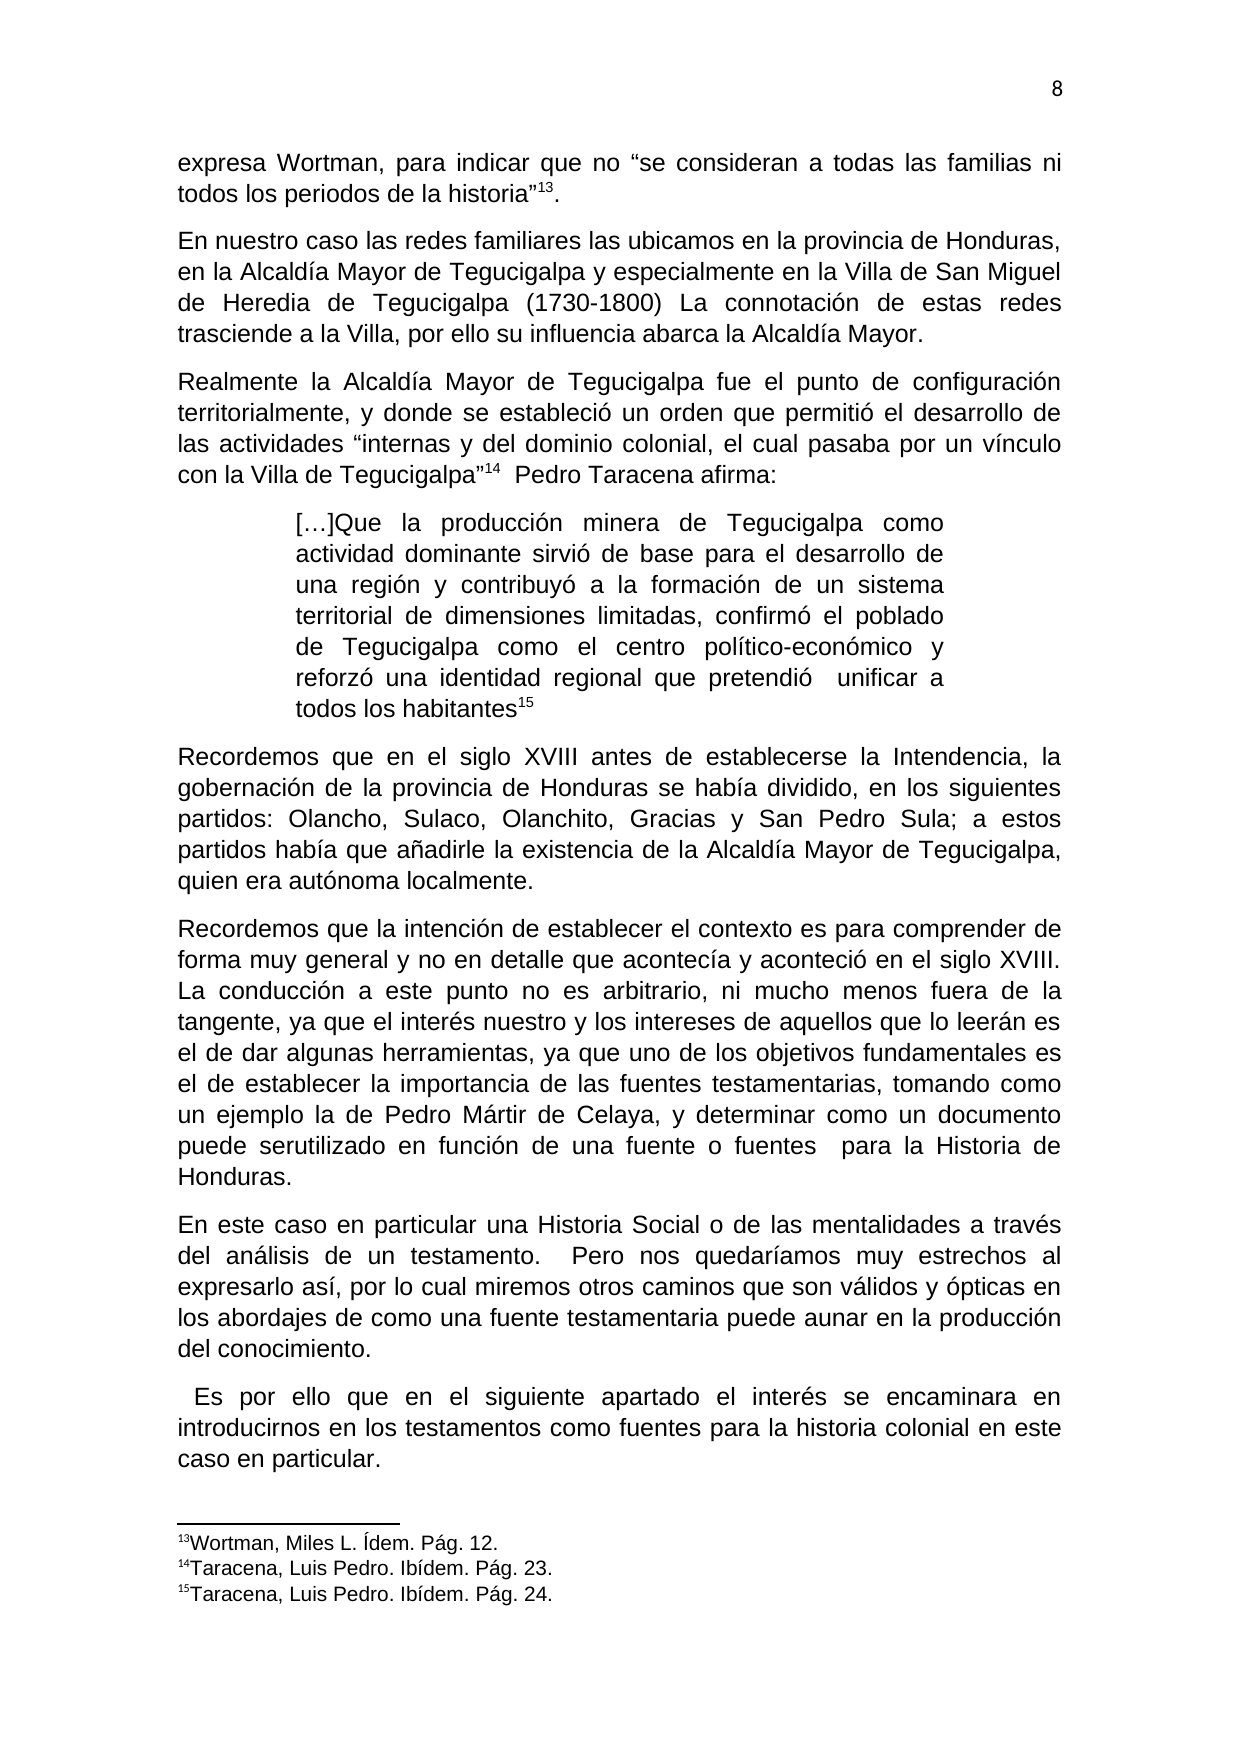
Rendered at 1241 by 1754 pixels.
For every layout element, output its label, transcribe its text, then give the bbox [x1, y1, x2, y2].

text Recordemos que en el siglo XVIII antes de establecerse la Intendencia, la gobernación de la provincia de Honduras se había dividido, en los siguientes partidos: Olancho, Sulaco, Olanchito, Gracias y San Pedro Sula; a estos partidos había que añadirle la existencia de la Alcaldía Mayor de Tegucigalpa, quien era autónoma localmente. [177, 742, 1063, 895]
text […]Que la producción minera de Tegucigalpa como actividad dominante sirvió de base para el desarrollo de una región y contribuyó a la formación de un sistema territorial de dimensiones limitadas, confirmó el poblado de Tegucigalpa como el centro político-económico y reforzó una identidad regional que pretendió unificar a todos los habitantes [295, 508, 945, 723]
text En este caso en particular una Historia Social o de las mentalidades a través del análisis de un testamento. Pero nos quedaríamos muy estrechos al expresarlo así, por lo cual miremos otros caminos que son válidos y ópticas en los abordajes de como una fuente testamentaria puede aunar en la producción del conocimiento. [177, 1210, 1063, 1363]
text Recordemos que la intención de establecer el contexto es para comprender de forma muy general y no en detalle que acontecía y aconteció en el siglo XVIII. La conducción a este punto no es arbitrario, ni mucho menos fuera de la tangente, ya que el interés nuestro y los intereses de aquellos que lo leerán es el de dar algunas herramientas, ya que uno de los objetivos fundamentales es el de establecer la importancia de las fuentes testamentarias, tomando como un ejemplo la de Pedro Mártir de Celaya, y determinar como un documento puede serutilizado en función de una fuente o fuentes para la Historia de Honduras. [177, 914, 1063, 1191]
text En nuestro caso las redes familiares las ubicamos en la provincia de Honduras, en la Alcaldía Mayor de Tegucigalpa y especialmente en la Villa de San Miguel de Heredia de Tegucigalpa (1730-1800) La connotación de estas redes trasciende a la Villa, por ello su influencia abarca la Alcaldía Mayor. [177, 226, 1063, 348]
text Es por ello que en el siguiente apartado el interés se encaminara en introducirnos en los testamentos como fuentes para la historia colonial en este caso en particular. [177, 1382, 1063, 1473]
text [177, 148, 1063, 207]
text Realmente la Alcaldía Mayor de Tegucigalpa fue el punto de configuración territorialmente, y donde se estableció un orden que permitió el desarrollo de las actividades “internas y del dominio colonial, el cual pasaba por un vínculo con la Villa de Tegucigalpa” Pedro Taracena afirma: [177, 367, 1063, 489]
